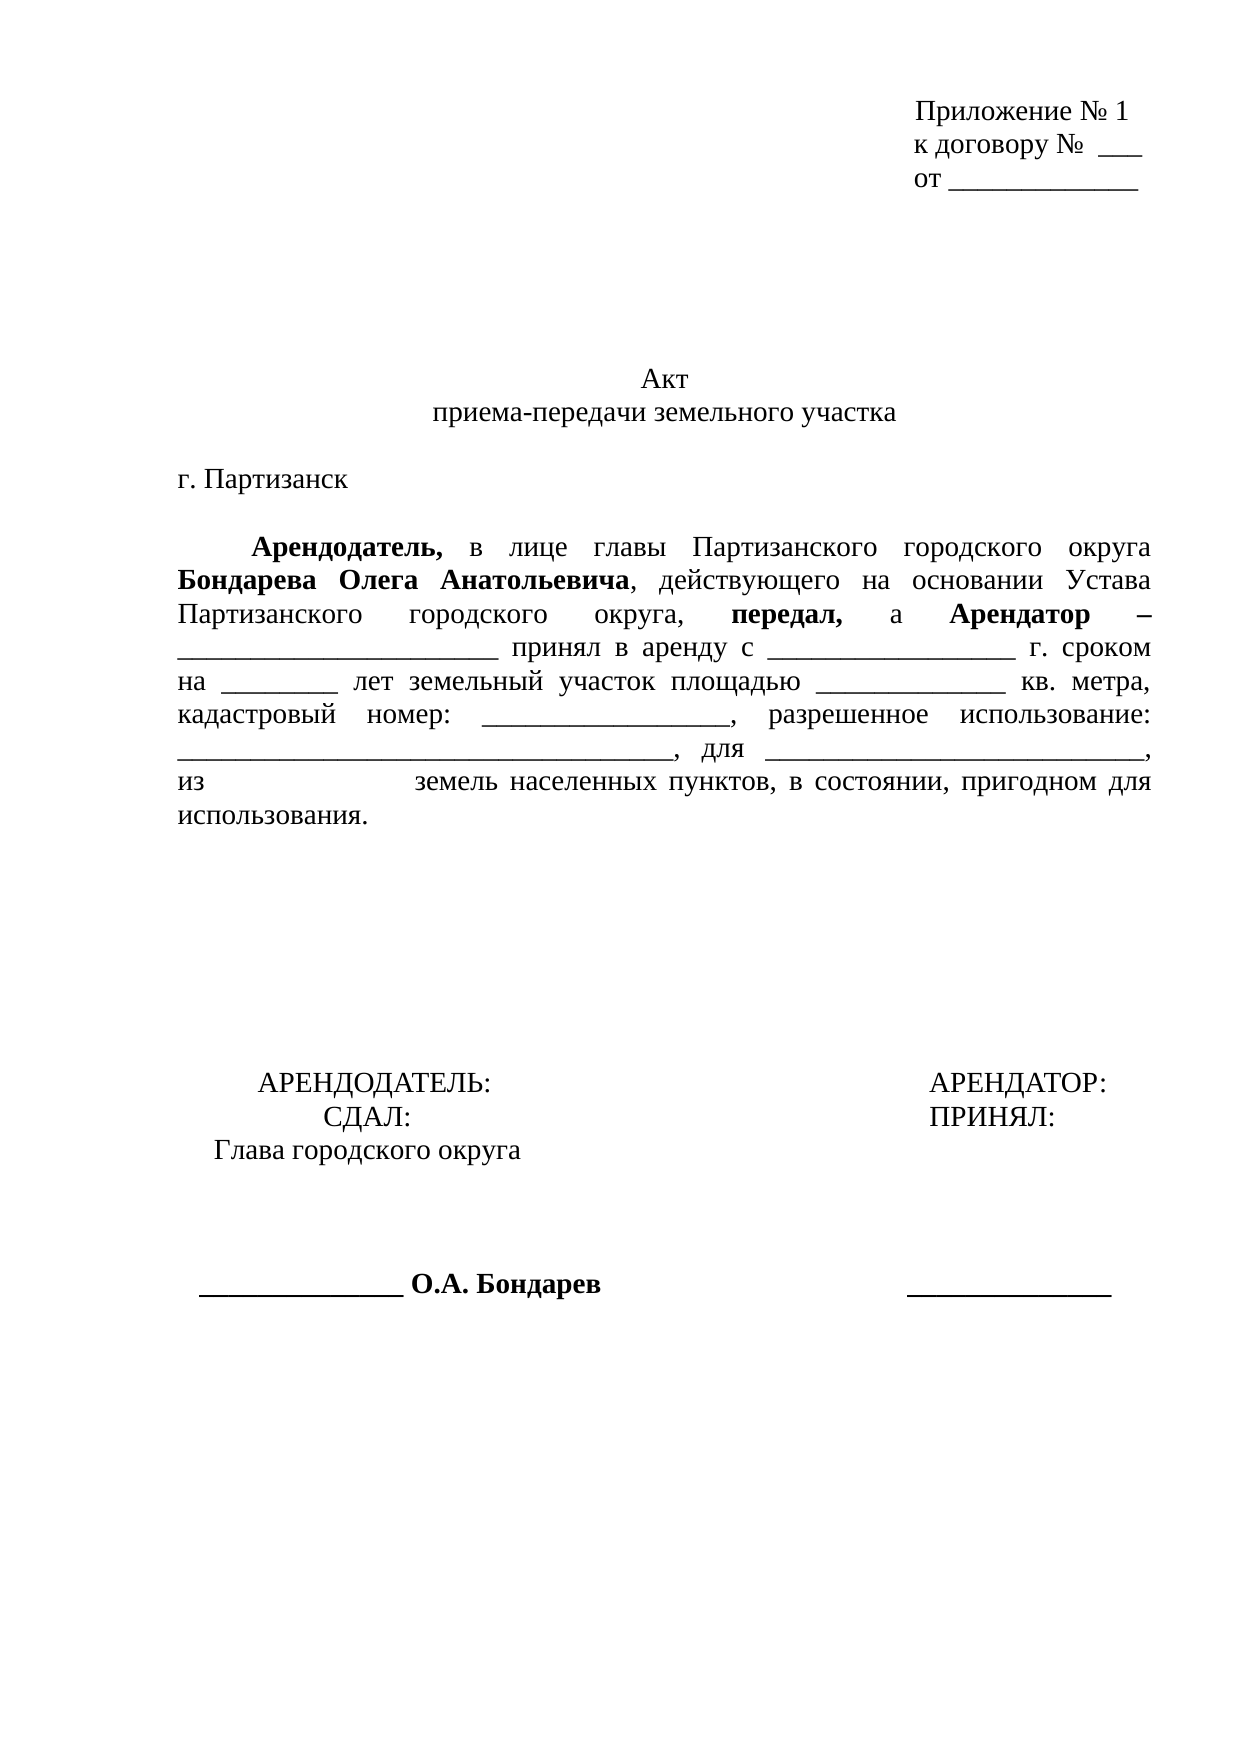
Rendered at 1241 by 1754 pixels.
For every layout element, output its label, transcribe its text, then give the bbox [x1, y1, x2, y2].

text ______________ О.А. Бондарев ______________ [177, 1267, 1152, 1300]
text Арендодатель, в лице главы Партизанского городского округа Бондарева Олега Анатольевича, действующего на основании Устава Партизанского городского округа, передал, а Арендатор – ______________________ принял в аренду с _________________ г. сроком на ________ лет земельный участок площадью _____________ кв. метра, кадастровый номер: _________________, разрешенное использование: __________________________________, для __________________________, из земель населенных пунктов, в состоянии, пригодном для использования. [177, 529, 1152, 831]
text Глава городского округа [177, 1132, 1152, 1166]
subtitle АРЕНДОДАТЕЛЬ: АРЕНДАТОР: [177, 1065, 1152, 1099]
text Акт [177, 361, 1152, 394]
text Приложение № 1 [177, 93, 1152, 126]
subtitle СДАЛ: ПРИНЯЛ: [177, 1099, 1152, 1132]
text от _____________ [177, 160, 1152, 193]
text к договору № ___ [177, 126, 1152, 160]
text г. Партизанск [177, 462, 1152, 495]
text приема-передачи земельного участка [177, 394, 1152, 428]
